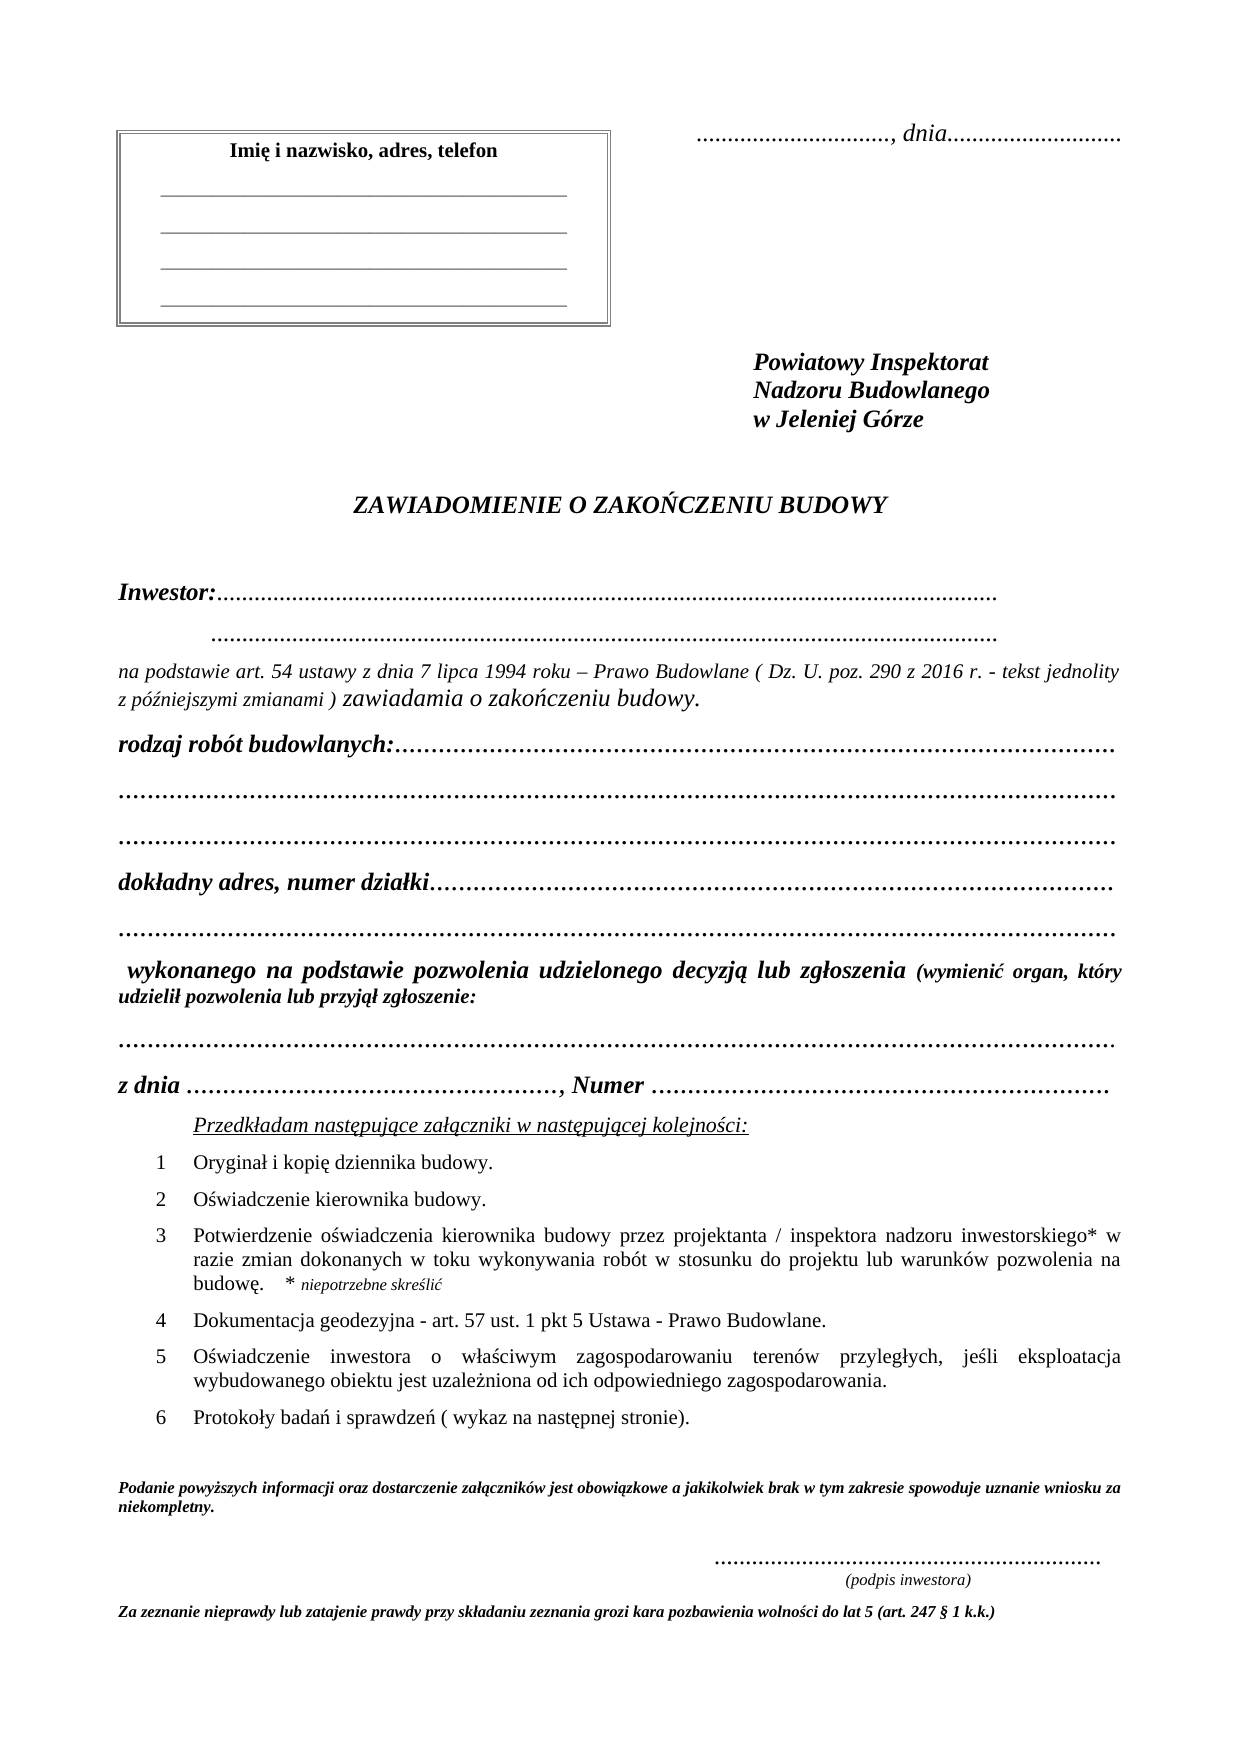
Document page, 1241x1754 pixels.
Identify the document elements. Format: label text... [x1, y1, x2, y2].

text (podpis inwestora) [694, 1570, 1122, 1589]
text ..............................., dnia............................ [118, 118, 1122, 147]
text _______________________________________ [121, 209, 607, 236]
text Przedkładam następujące załączniki w następującej kolejności: [193, 1112, 1122, 1137]
text _______________________________________ [121, 283, 607, 309]
text na podstawie art. 54 ustawy z dnia 7 lipca 1994 roku – Prawo Budowlane ( Dz. U. poz. 290 z 2016 r. - tekst jednolity z późniejszymi zmianami ) zawiadamia o zakończeniu budowy. [118, 659, 1122, 712]
text ......................................................................................................................................... [118, 1020, 1122, 1054]
list Potwierdzenie oświadczenia kierownika budowy przez projektanta / inspektora nadzoru inwestorskiego* w razie zmian dokonanych w toku wykonywania robót w stosunku do projektu lub warunków pozwolenia na budowę. * niepotrzebne skreślić [156, 1223, 1122, 1295]
text .............................................................................................................................. [118, 618, 1122, 647]
text _______________________________________ [121, 173, 607, 199]
text _______________________________________ [121, 246, 607, 272]
text Inwestor:............................................................................................................................. [118, 577, 1122, 606]
list Dokumentacja geodezyjna - art. 57 ust. 1 pkt 5 Ustawa - Prawo Budowlane. [156, 1308, 1122, 1332]
list Oryginał i kopię dziennika budowy. [156, 1150, 1122, 1174]
list Oświadczenie inwestora o właściwym zagospodarowaniu terenów przyległych, jeśli eksploatacja wybudowanego obiektu jest uzależniona od ich odpowiedniego zagospodarowania. [156, 1344, 1122, 1392]
text ......................................................................................................................................... [118, 817, 1122, 850]
subtitle Powiatowy Inspektorat [753, 347, 1122, 376]
text .............................................................. [694, 1541, 1122, 1570]
text z dnia ..................................................., Numer ............................................................... [118, 1066, 1122, 1100]
subtitle w Jeleniej Górze [753, 404, 1122, 433]
text rodzaj robót budowlanych:................................................................................................... [118, 725, 1122, 758]
list Protokoły badań i sprawdzeń ( wykaz na następnej stronie). [156, 1405, 1122, 1429]
text Za zeznanie nieprawdy lub zatajenie prawdy przy składaniu zeznania grozi kara pozbawienia wolności do lat 5 (art. 247 § 1 k.k.) [118, 1602, 1122, 1621]
text ......................................................................................................................................... [118, 771, 1122, 804]
text wykonanego na podstawie pozwolenia udzielonego decyzją lub zgłoszenia (wymienić organ, który udzielił pozwolenia lub przyjął zgłoszenie: [118, 955, 1122, 1008]
text ......................................................................................................................................... [118, 909, 1122, 942]
text Imię i nazwisko, adres, telefon [121, 136, 607, 162]
text dokładny adres, numer działki.............................................................................................. [118, 863, 1122, 896]
list Nadzoru Budowlanego [753, 376, 1122, 404]
text ZAWIADOMIENIE O ZAKOŃCZENIU BUDOWY [118, 491, 1122, 519]
list Oświadczenie kierownika budowy. [156, 1187, 1122, 1211]
text Podanie powyższych informacji oraz dostarczenie załączników jest obowiązkowe a jakikolwiek brak w tym zakresie spowoduje uznanie wniosku za niekompletny. [118, 1478, 1122, 1516]
